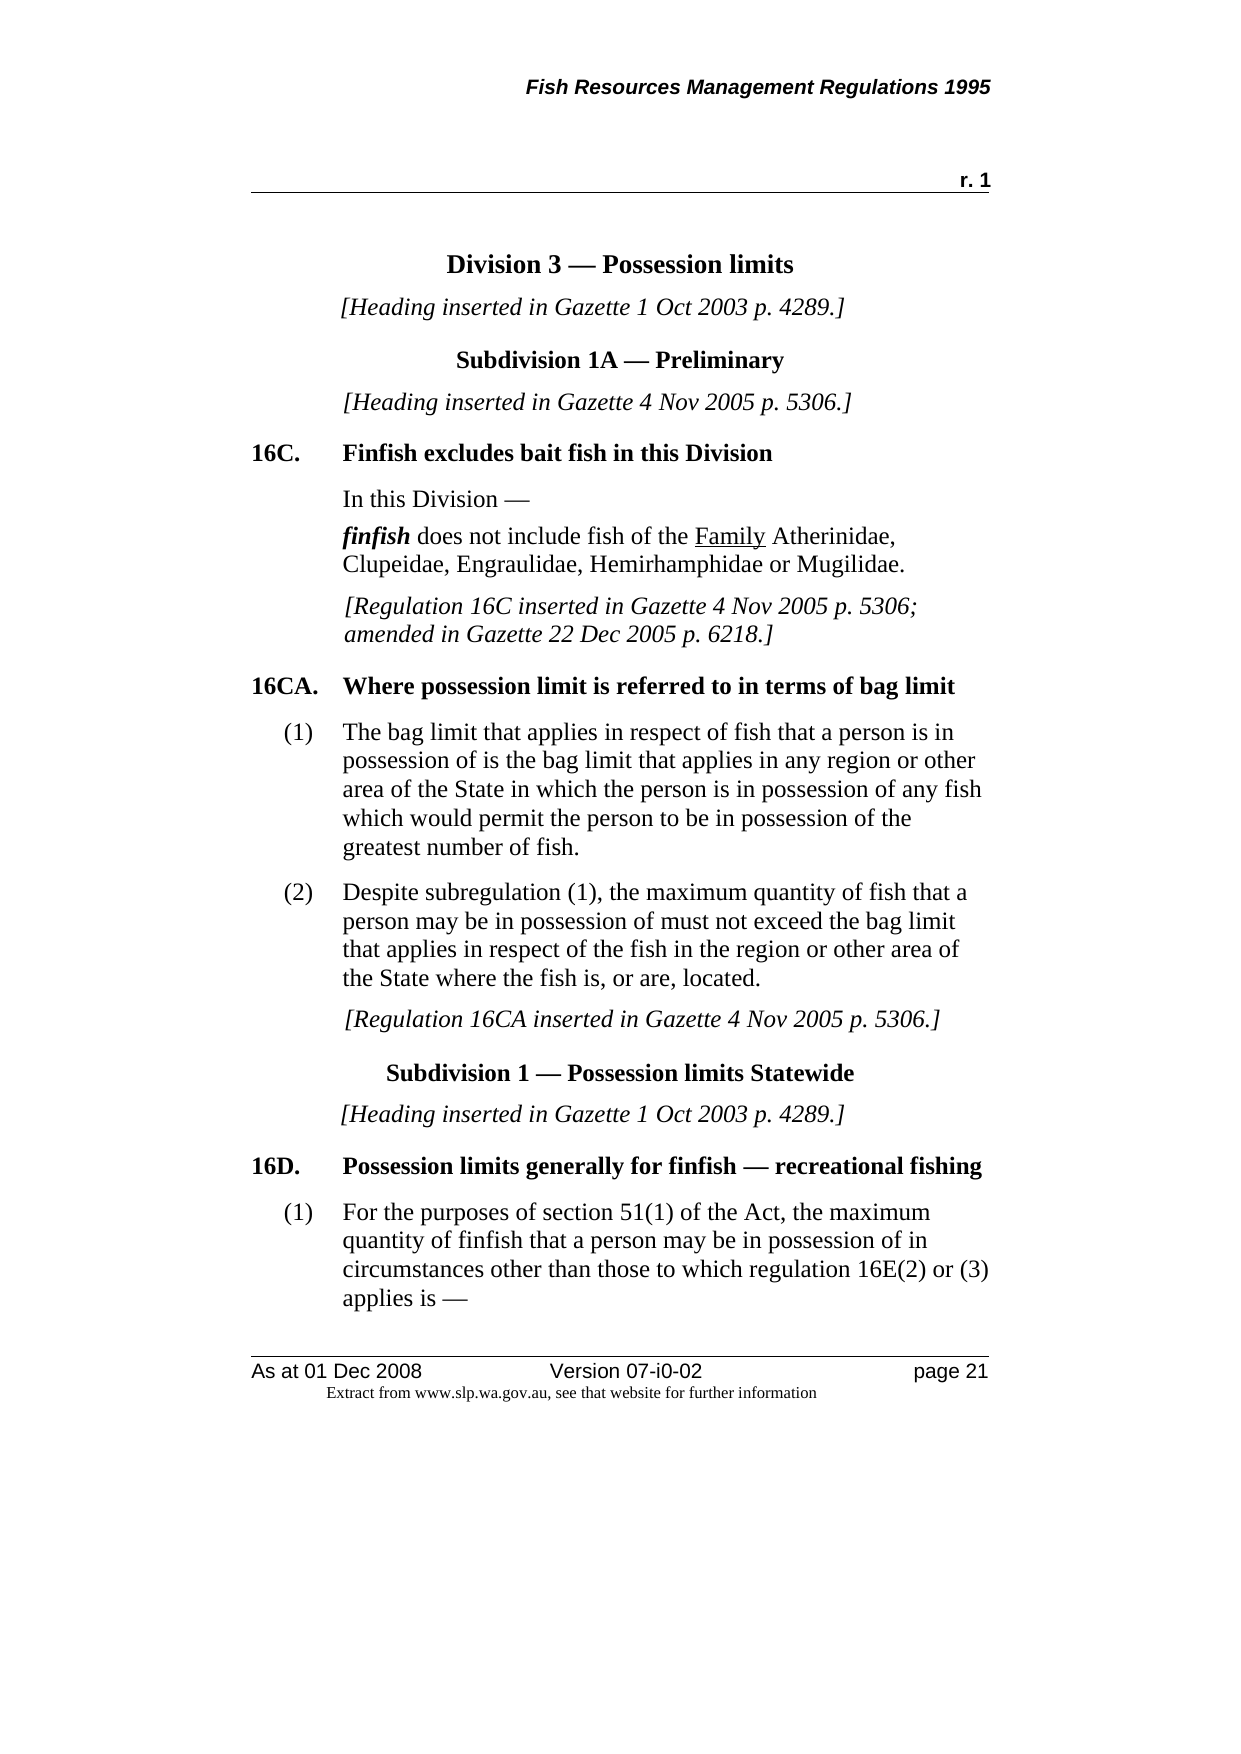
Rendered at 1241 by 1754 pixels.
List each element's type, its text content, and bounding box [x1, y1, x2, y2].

subtitle 16C. Finfish excludes bait fish in this Division [251, 438, 989, 467]
subtitle [Heading inserted in Gazette 4 Nov 2005 p. 5306.] [251, 387, 989, 415]
text In this Division — [251, 484, 989, 512]
subtitle Subdivision 1 — Possession limits Statewide [251, 1058, 989, 1087]
text finfish does not include fish of the Family Atherinidae, Clupeidae, Engraulidae, Hemirhamphidae or Mugilidae. [251, 521, 989, 578]
text [Regulation 16C inserted in Gazette 4 Nov 2005 p. 5306; amended in Gazette 22 Dec 2005 p. 6218.] [251, 591, 989, 648]
text (1) The bag limit that applies in respect of fish that a person is in possession of is the bag limit that applies in any region or other area of the State in which the person is in possession of any fish which would permit the person to be in possession of the greatest number of fish. [251, 717, 989, 860]
subtitle Subdivision 1A — Preliminary [251, 345, 989, 374]
subtitle 16D. Possession limits generally for finfish — recreational fishing [251, 1151, 989, 1180]
text [Regulation 16CA inserted in Gazette 4 Nov 2005 p. 5306.] [251, 1004, 989, 1033]
text (2) Despite subregulation (1), the maximum quantity of fish that a person may be in possession of must not exceed the bag limit that applies in respect of the fish in the region or other area of the State where the fish is, or are, located. [251, 877, 989, 992]
subtitle [Heading inserted in Gazette 1 Oct 2003 p. 4289.] [251, 292, 989, 320]
subtitle 16CA. Where possession limit is referred to in terms of bag limit [251, 671, 989, 700]
text (1) For the purposes of section 51(1) of the Act, the maximum quantity of finfish that a person may be in possession of in circumstances other than those to which regulation 16E(2) or (3) applies is — [251, 1197, 989, 1312]
subtitle Division 3 — Possession limits [251, 248, 989, 279]
subtitle [Heading inserted in Gazette 1 Oct 2003 p. 4289.] [251, 1099, 989, 1128]
